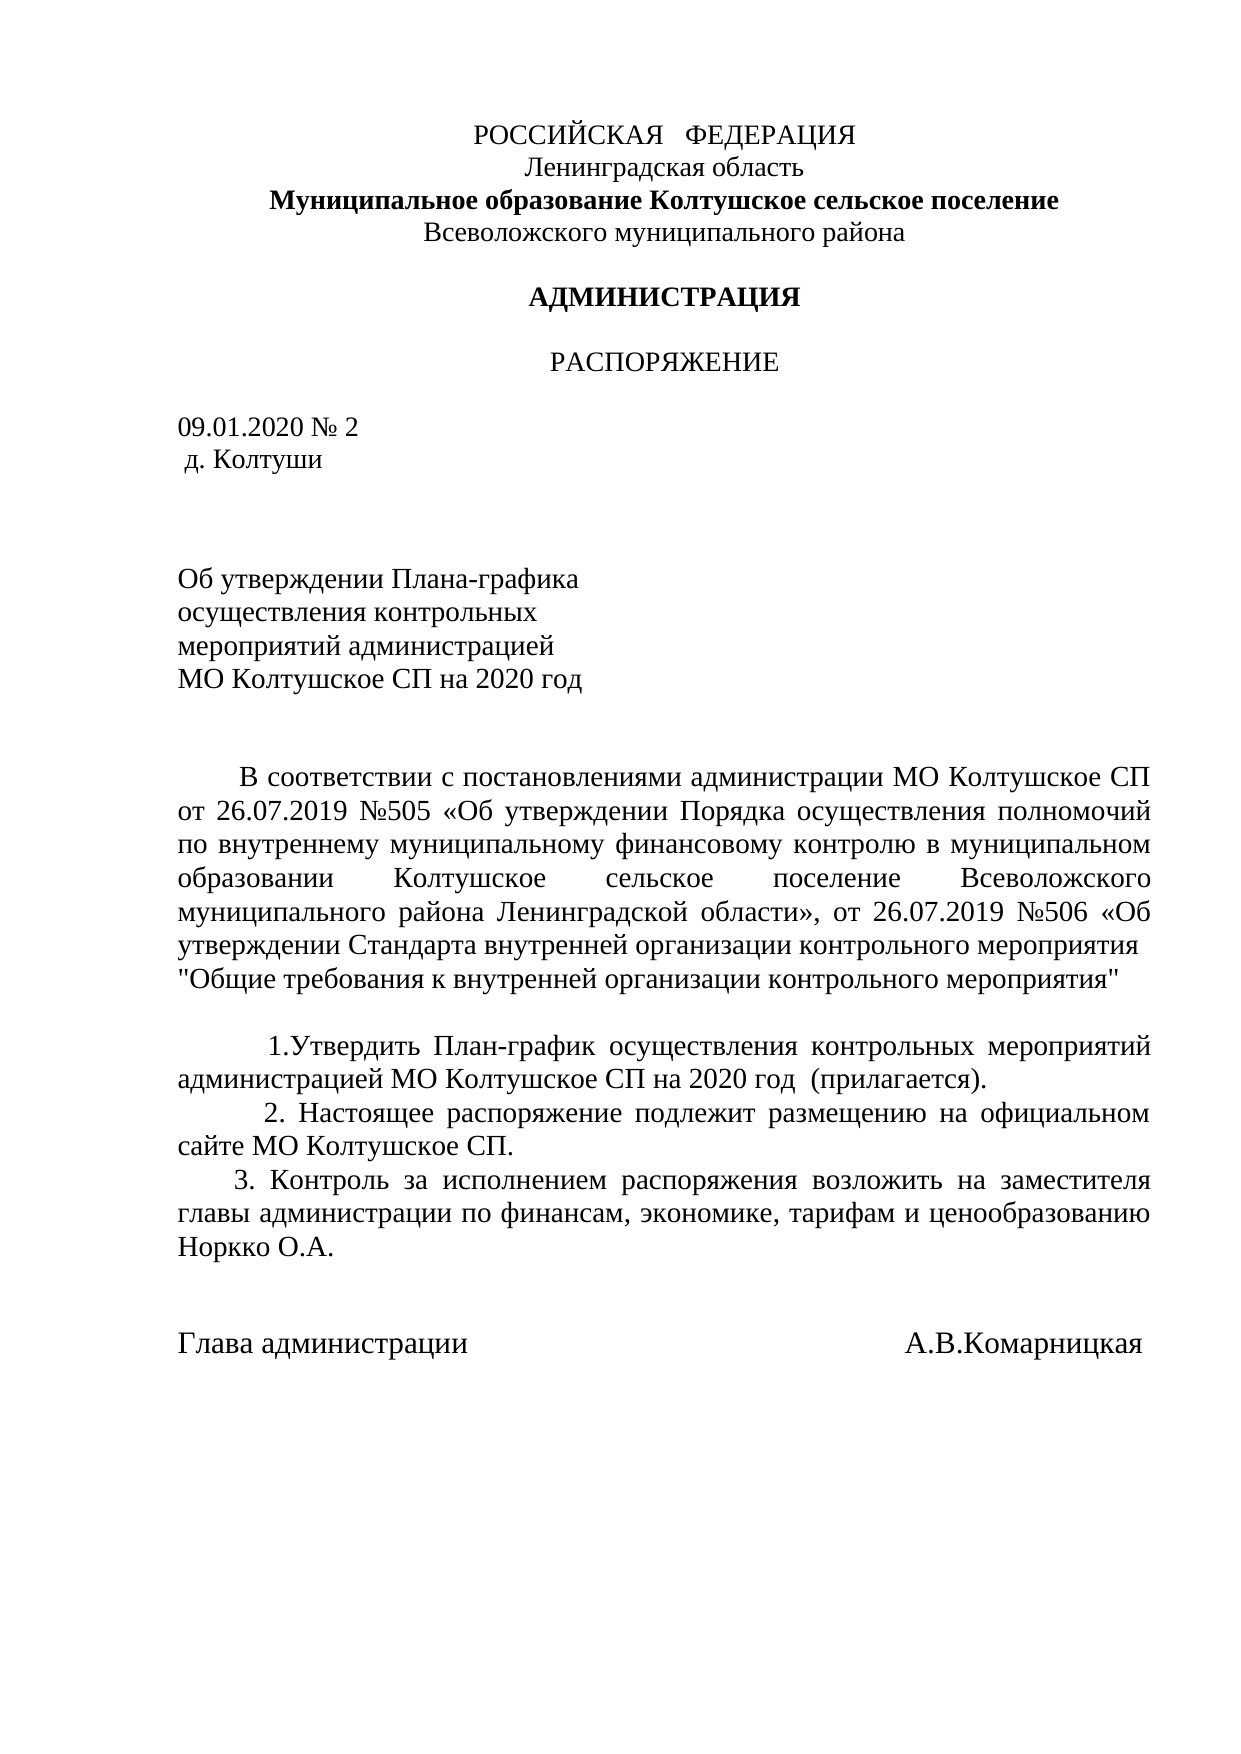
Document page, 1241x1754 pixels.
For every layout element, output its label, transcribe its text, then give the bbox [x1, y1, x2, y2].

text АДМИНИСТРАЦИЯ [177, 280, 1152, 312]
text Ленинградская область [177, 151, 1152, 183]
text 3. Контроль за исполнением распоряжения возложить на заместителя главы администрации по финансам, экономике, тарифам и ценообразованию Норкко О.А. [177, 1162, 1152, 1263]
text осуществления контрольных [177, 594, 1152, 628]
text 1.Утвердить План-график осуществления контрольных мероприятий администрацией МО Колтушское СП на 2020 год (прилагается). [177, 1028, 1152, 1095]
text РАСПОРЯЖЕНИЕ [177, 345, 1152, 377]
text д. Колтуши [177, 442, 1152, 474]
text Об утверждении Плана-графика [177, 561, 1152, 594]
text мероприятий администрацией [177, 628, 1152, 661]
text Глава администрации А.В.Комарницкая [177, 1324, 1152, 1360]
text Муниципальное образование Колтушское сельское поселение [177, 183, 1152, 215]
text РОССИЙСКАЯ ФЕДЕРАЦИЯ [177, 118, 1152, 151]
text "Общие требования к внутренней организации контрольного мероприятия" [177, 961, 1152, 994]
text Всеволожского муниципального района [177, 215, 1152, 248]
text МО Колтушское СП на 2020 год [177, 661, 1152, 695]
text 09.01.2020 № 2 [177, 410, 1152, 442]
text 2. Настоящее распоряжение подлежит размещению на официальном сайте МО Колтушское СП. [177, 1095, 1152, 1162]
text В соответствии с постановлениями администрации МО Колтушское СП от 26.07.2019 №505 «Об утверждении Порядка осуществления полномочий по внутреннему муниципальному финансовому контролю в муниципальном образовании Колтушское сельское поселение Всеволожского муниципального района Ленинградской области», от 26.07.2019 №506 «Об утверждении Стандарта внутренней организации контрольного мероприятия [177, 759, 1152, 961]
